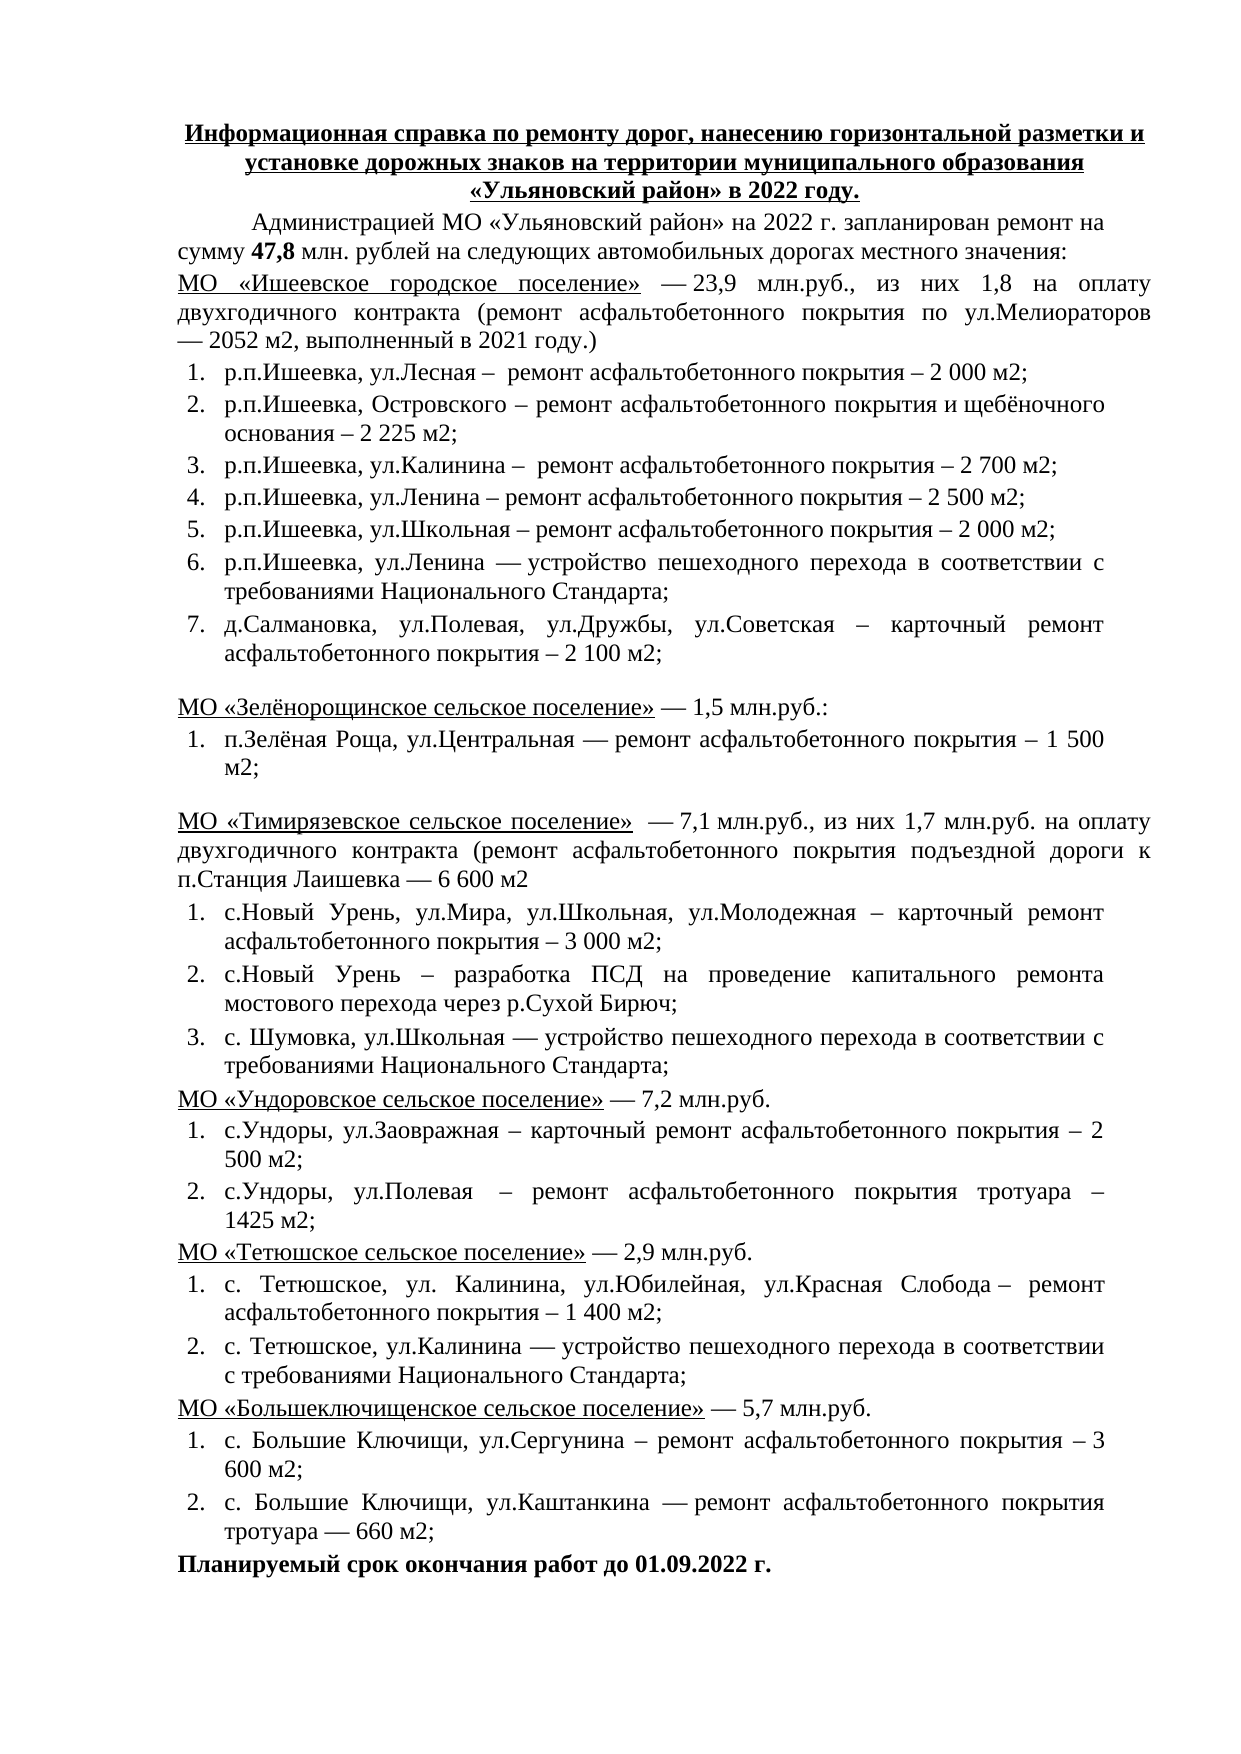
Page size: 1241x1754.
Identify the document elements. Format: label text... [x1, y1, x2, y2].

text МО «Зелёнорощинское сельское поселение» — 1,5 млн.руб.: [177, 692, 1152, 721]
list с. Большие Ключищи, ул.Сергунина – ремонт асфальтобетонного покрытия – 3 600 м2; [187, 1425, 1105, 1482]
list с. Шумовка, ул.Школьная — устройство пешеходного перехода в соответствии с требованиями Национального Стандарта; [187, 1022, 1105, 1079]
text Администрацией МО «Ульяновский район» на 2022 г. запланирован ремонт на сумму 47,8 млн. рублей на следующих автомобильных дорогах местного значения: [177, 207, 1105, 265]
list с. Тетюшское, ул.Калинина — устройство пешеходного перехода в соответствии с требованиями Национального Стандарта; [187, 1331, 1105, 1388]
list р.п.Ишеевка, ул.Лесная – ремонт асфальтобетонного покрытия – 2 000 м2; [187, 357, 1105, 386]
text МО «Ундоровское сельское поселение» — 7,2 млн.руб. [177, 1084, 1152, 1112]
list р.п.Ишеевка, ул.Ленина – ремонт асфальтобетонного покрытия – 2 500 м2; [187, 482, 1105, 511]
list р.п.Ишеевка, ул.Калинина – ремонт асфальтобетонного покрытия – 2 700 м2; [187, 450, 1105, 479]
list д.Салмановка, ул.Полевая, ул.Дружбы, ул.Советская – карточный ремонт асфальтобетонного покрытия – 2 100 м2; [187, 609, 1105, 667]
list с. Большие Ключищи, ул.Каштанкина — ремонт асфальтобетонного покрытия тротуара — 660 м2; [187, 1487, 1105, 1545]
list с.Ундоры, ул.Полевая – ремонт асфальтобетонного покрытия тротуара – 1425 м2; [187, 1176, 1105, 1234]
list р.п.Ишеевка, ул.Школьная – ремонт асфальтобетонного покрытия – 2 000 м2; [187, 514, 1105, 542]
list с.Новый Урень – разработка ПСД на проведение капитального ремонта мостового перехода через р.Сухой Бирюч; [187, 959, 1105, 1017]
text МО «Тимирязевское сельское поселение» — 7,1 млн.руб., из них 1,7 млн.руб. на оплату двухгодичного контракта (ремонт асфальтобетонного покрытия подъездной дороги к п.Станция Лаишевка — 6 600 м2 [177, 806, 1152, 892]
text Информационная справка по ремонту дорог, нанесению горизонтальной разметки и установке дорожных знаков на территории муниципального образования «Ульяновский район» в 2022 году. [177, 118, 1152, 204]
text МО «Тетюшское сельское поселение» — 2,9 млн.руб. [177, 1237, 1152, 1266]
list р.п.Ишеевка, ул.Ленина — устройство пешеходного перехода в соответствии с требованиями Национального Стандарта; [187, 547, 1105, 605]
list р.п.Ишеевка, Островского – ремонт асфальтобетонного покрытия и щебёночного основания – 2 225 м2; [187, 389, 1105, 447]
text Планируемый срок окончания работ до 01.09.2022 г. [177, 1549, 1152, 1578]
list п.Зелёная Роща, ул.Центральная — ремонт асфальтобетонного покрытия – 1 500 м2; [187, 724, 1105, 781]
text МО «Большеключищенское сельское поселение» — 5,7 млн.руб. [177, 1393, 1152, 1422]
list с.Новый Урень, ул.Мира, ул.Школьная, ул.Молодежная – карточный ремонт асфальтобетонного покрытия – 3 000 м2; [187, 897, 1105, 955]
text МО «Ишеевское городское поселение» — 23,9 млн.руб., из них 1,8 на оплату двухгодичного контракта (ремонт асфальтобетонного покрытия по ул.Мелиораторов — 2052 м2, выполненный в 2021 году.) [177, 268, 1152, 354]
list с. Тетюшское, ул. Калинина, ул.Юбилейная, ул.Красная Слобода – ремонт асфальтобетонного покрытия – 1 400 м2; [187, 1269, 1105, 1326]
list с.Ундоры, ул.Заовражная – карточный ремонт асфальтобетонного покрытия – 2 500 м2; [187, 1116, 1105, 1173]
